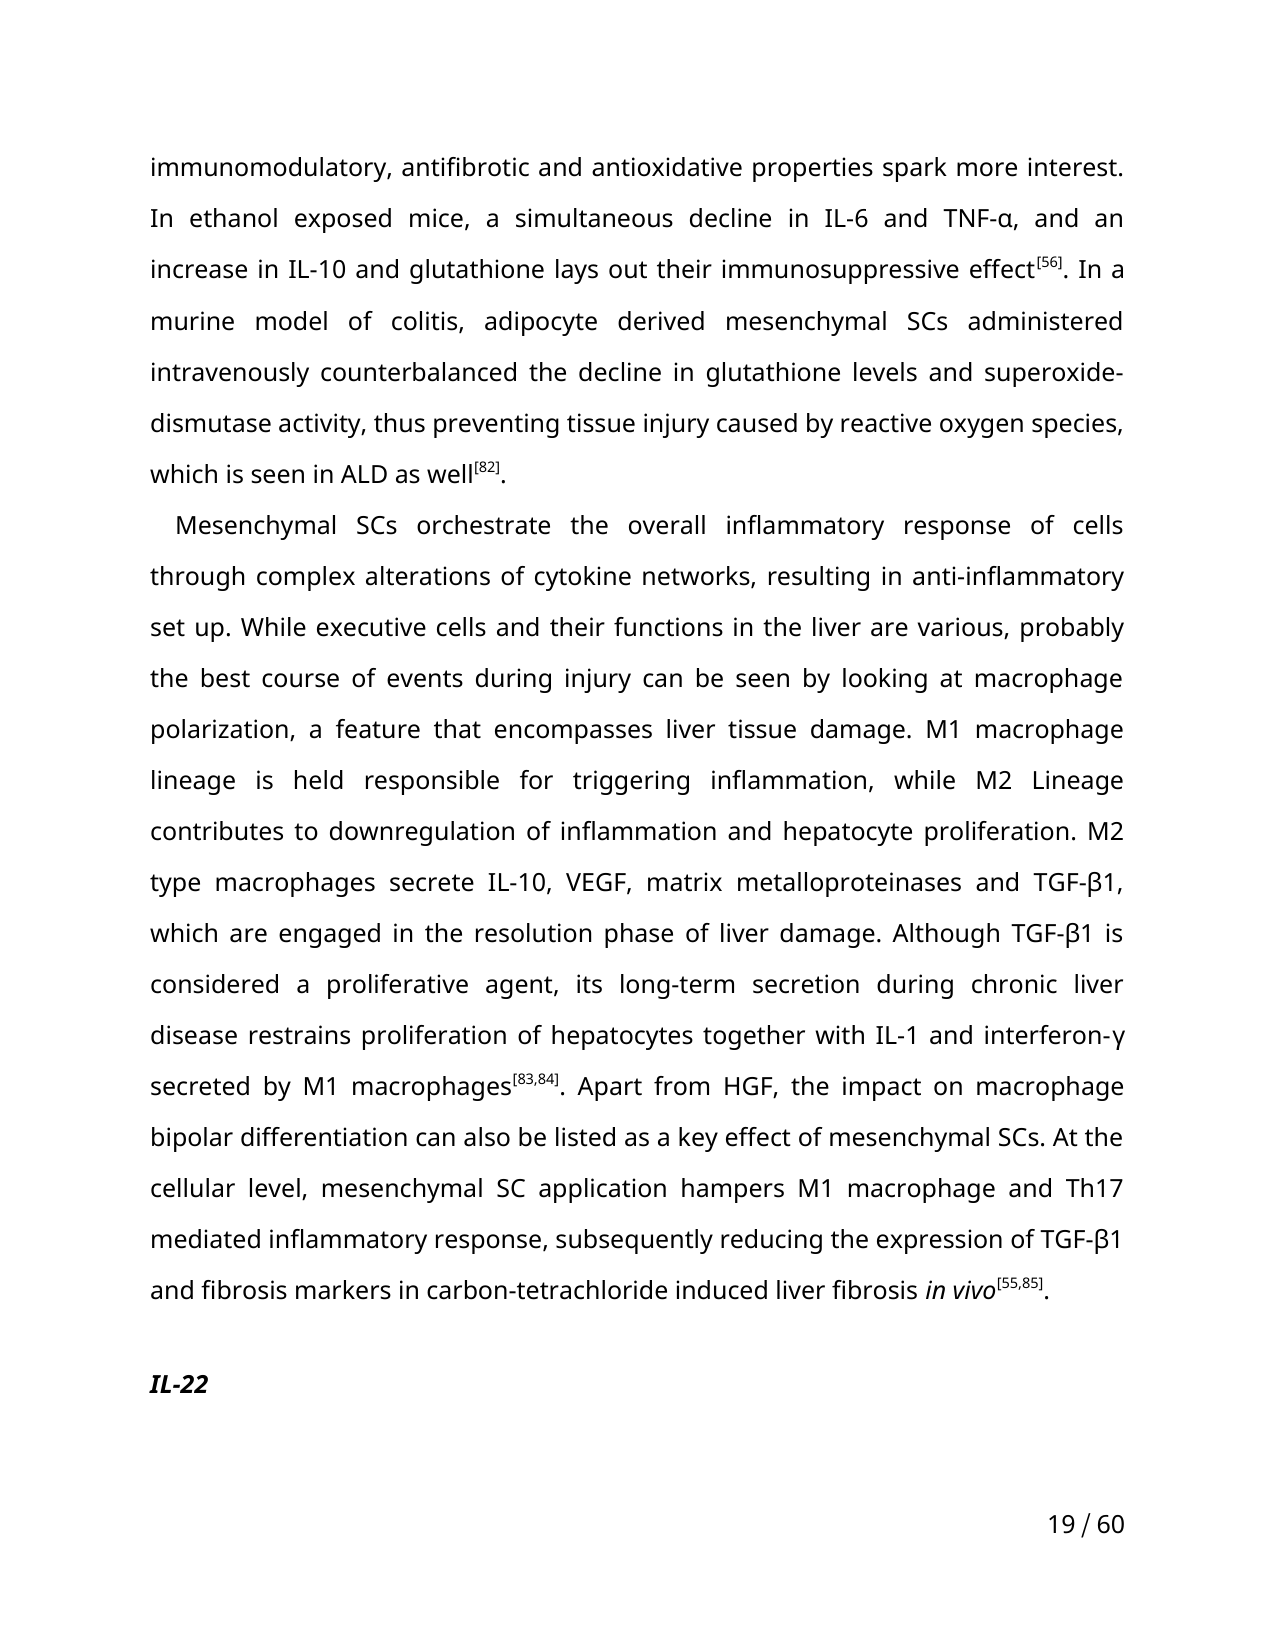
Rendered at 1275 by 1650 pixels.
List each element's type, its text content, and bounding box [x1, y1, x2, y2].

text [150, 150, 1125, 490]
text Mesenchymal SCs orchestrate the overall inflammatory response of cells through complex alterations of cytokine networks, resulting in anti-inflammatory set up. While executive cells and their functions in the liver are various, probably the best course of events during injury can be seen by looking at macrophage polarization, a feature that encompasses liver tissue damage. M1 macrophage lineage is held responsible for triggering inflammation, while M2 Lineage contributes to downregulation of inflammation and hepatocyte proliferation. M2 type macrophages secrete IL-10, VEGF, matrix metalloproteinases and TGF-β1, which are engaged in the resolution phase of liver damage. Although TGF-β1 is considered a proliferative agent, its long-term secretion during chronic liver disease restrains proliferation of hepatocytes together with IL-1 and interferon-γ secreted by M1 macrophages[83,84]. Apart from HGF, the impact on macrophage bipolar differentiation can also be listed as a key effect of mesenchymal SCs. At the cellular level, mesenchymal SC application hampers M1 macrophage and Th17 mediated inflammatory response, subsequently reducing the expression of TGF-β1 and fibrosis markers in carbon-tetrachloride induced liver fibrosis in vivo[55,85]. [150, 507, 1125, 1307]
text IL-22 [150, 1367, 1125, 1401]
